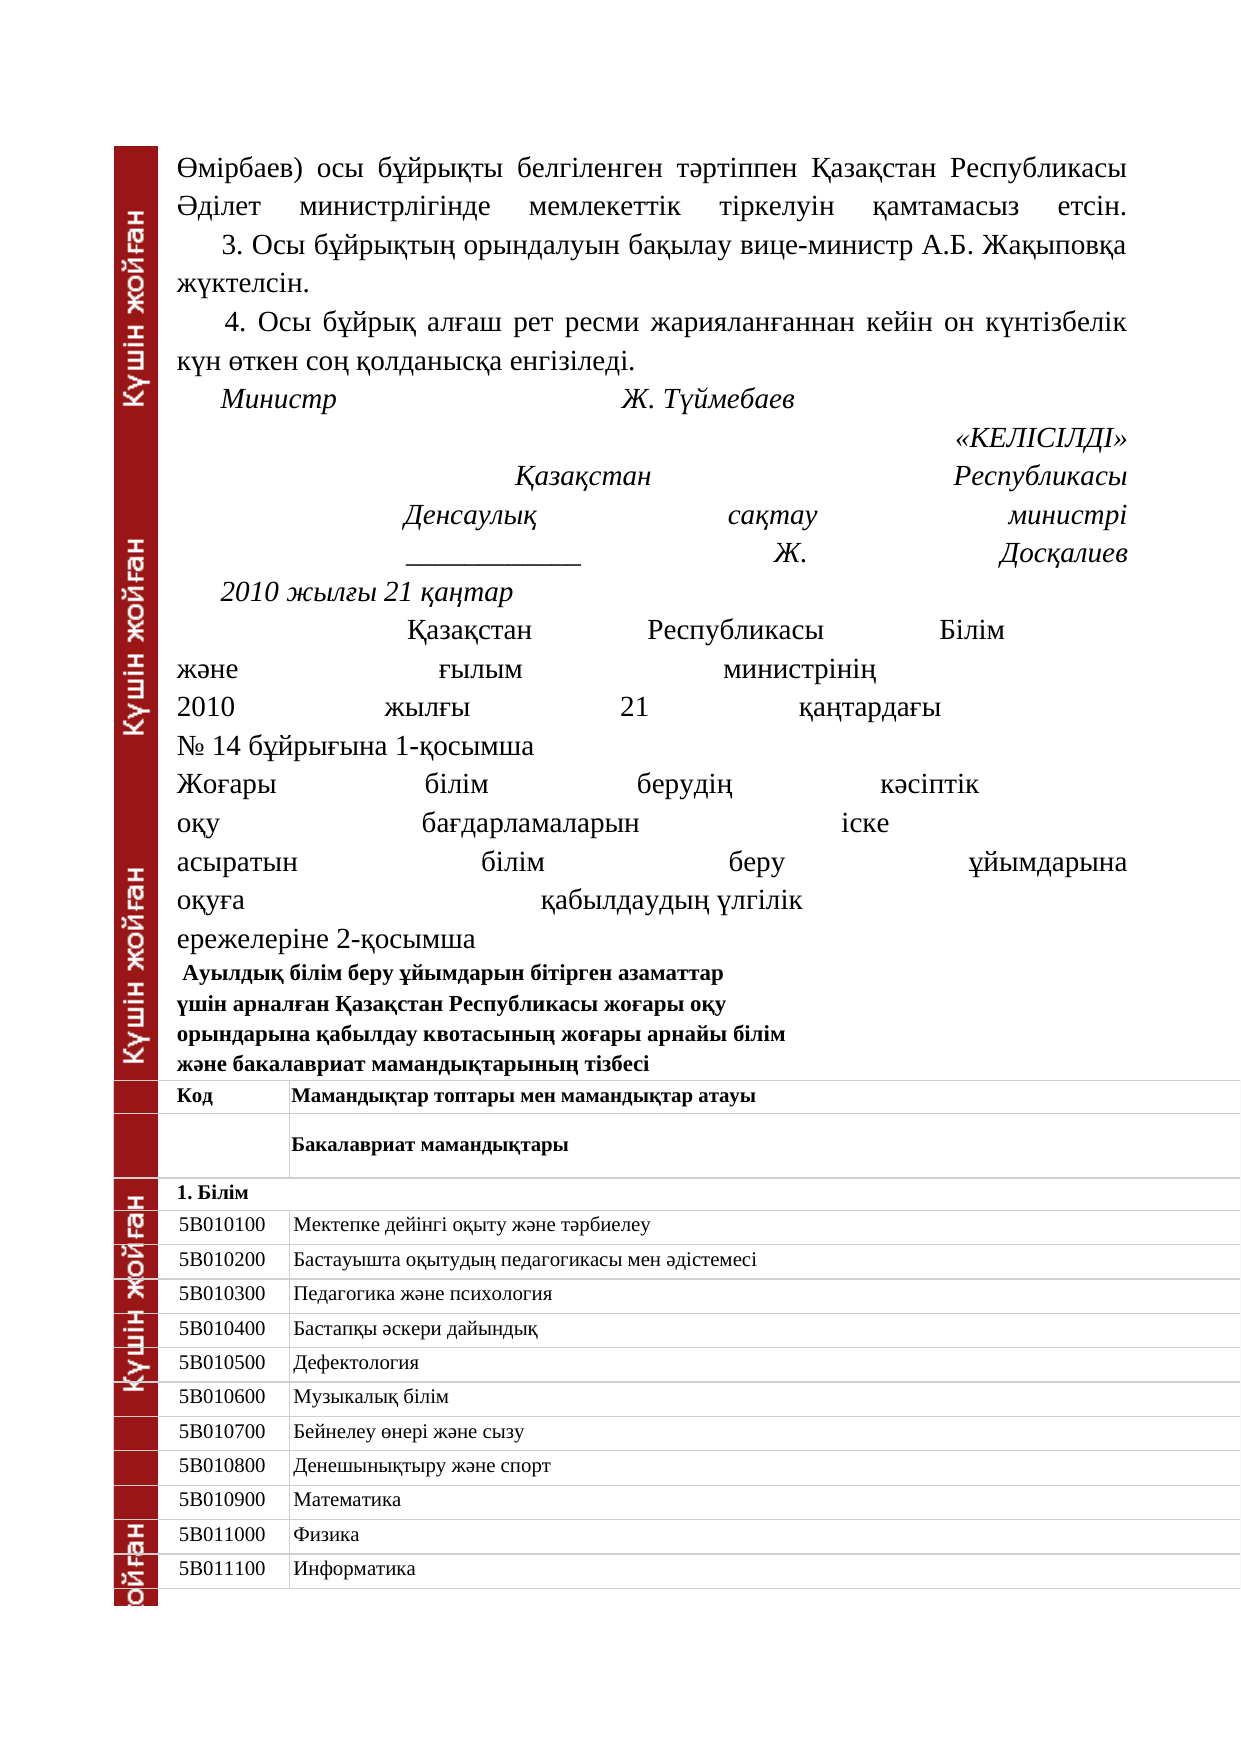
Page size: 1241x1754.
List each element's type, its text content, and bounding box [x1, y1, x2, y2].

picture [114, 146, 158, 150]
table_cell 5В010700 [114, 1417, 289, 1450]
table_cell 5В011000 [114, 1520, 289, 1553]
table_cell 5В010300 [114, 1280, 289, 1313]
table_cell Бакалавриат мамандықтары [290, 1114, 1240, 1177]
picture [114, 415, 158, 420]
table_cell Дефектология [290, 1348, 1240, 1381]
table_cell 5В010800 [114, 1451, 289, 1484]
text Ауылдық бiлiм беру ұйымдарын бiтiрген азаматтар үшiн арналған Қазақстан Республикасы жоғары оқу орындарына қабылдау квотасының жоғары арнайы бiлiм және бакалавриат мамандықтарының тiзбесi [112, 959, 1128, 1076]
table_cell 5В010400 [114, 1314, 289, 1347]
table_cell 5В010500 [114, 1348, 289, 1381]
table_cell Физика [290, 1520, 1240, 1553]
table_header Мамандықтар топтары мен мамандықтар атауы [290, 1081, 1240, 1112]
table_cell 5В010100 [114, 1211, 289, 1244]
picture [114, 1589, 158, 1606]
table_cell Математика [290, 1486, 1240, 1519]
picture [114, 607, 158, 612]
table_cell Бастауышта оқытудың педагогикасы мен әдістемесі [290, 1245, 1240, 1278]
picture [114, 1076, 158, 1080]
table_cell 5В010900 [114, 1486, 289, 1519]
table_cell 5В010600 [114, 1383, 289, 1416]
text Министр Ж. Түймебаев [112, 381, 1128, 415]
picture [114, 954, 158, 959]
table_cell Бастапқы әскери дайындық [290, 1314, 1240, 1347]
text Жоғары білім берудің кәсіптік оқу бағдарламаларын іске асыратын білім беру ұйымдарына оқуға қабылдаудың үлгілік ережелеріне 2-қосымша [112, 767, 1128, 954]
table_cell Информатика [290, 1555, 1240, 1588]
picture [114, 376, 158, 381]
table_cell [114, 1114, 289, 1177]
table_cell Педагогика және психология [290, 1280, 1240, 1313]
table_cell 5В010200 [114, 1245, 289, 1278]
table_cell Мектепке дейінгі оқыту және тәрбиелеу [290, 1211, 1240, 1244]
table_cell Денешынықтыру және спорт [290, 1451, 1240, 1484]
table_header Код [114, 1081, 289, 1112]
table_cell 1. Білім [114, 1179, 1240, 1209]
text Қазақстан Республикасы Білім және ғылым министрінің 2010 жылғы 21 қаңтардағы № 14 бұйрығына 1-қосымша [112, 612, 1128, 762]
text «КЕЛІСІЛДІ» Қазақстан Республикасы Денсаулық сақтау министрі ____________ Ж. Досқалиев 2010 жылғы 21 қаңтар [112, 420, 1128, 607]
picture [114, 762, 158, 767]
table_cell Музыкалық білім [290, 1383, 1240, 1416]
table_cell Бейнелеу өнері және сызу [290, 1417, 1240, 1450]
table_cell 5В011100 [114, 1555, 289, 1588]
